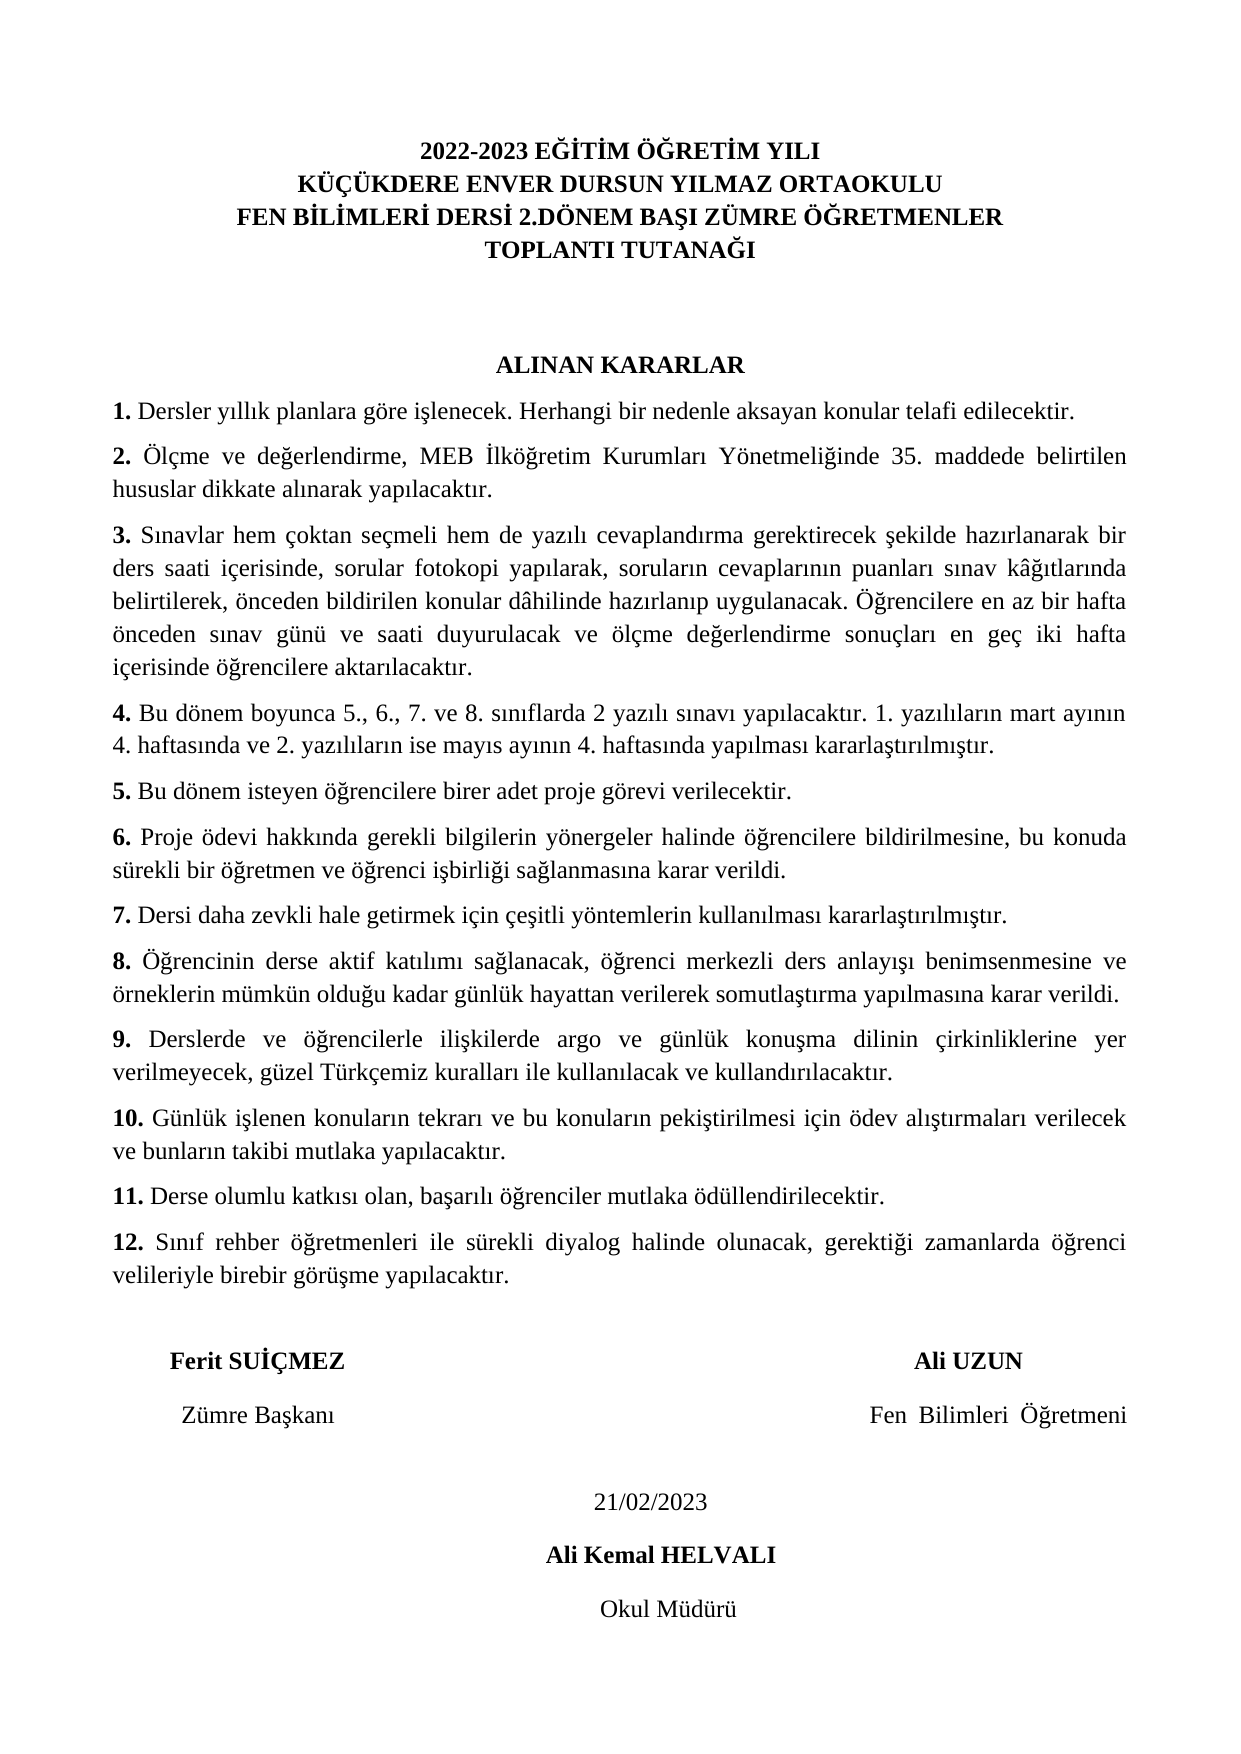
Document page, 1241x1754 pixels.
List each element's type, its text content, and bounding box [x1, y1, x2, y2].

text 7. Dersi daha zevkli hale getirmek için çeşitli yöntemlerin kullanılması kararlaştırılmıştır. [112, 900, 1128, 929]
text 4. Bu dönem boyunca 5., 6., 7. ve 8. sınıflarda 2 yazılı sınavı yapılacaktır. 1. yazılıların mart ayının 4. haftasında ve 2. yazılıların ise mayıs ayının 4. haftasında yapılması kararlaştırılmıştır. [112, 698, 1128, 759]
text 2022-2023 EĞİTİM ÖĞRETİM YILI [112, 136, 1128, 165]
text Ali Kemal HELVALI [112, 1541, 1128, 1569]
text 3. Sınavlar hem çoktan seçmeli hem de yazılı cevaplandırma gerektirecek şekilde hazırlanarak bir ders saati içerisinde, sorular fotokopi yapılarak, soruların cevaplarının puanları sınav kâğıtlarında belirtilerek, önceden bildirilen konular dâhilinde hazırlanıp uygulanacak. Öğrencilere en az bir hafta önceden sınav günü ve saati duyurulacak ve ölçme değerlendirme sonuçları en geç iki hafta içerisinde öğrencilere aktarılacaktır. [112, 520, 1128, 681]
text 10. Günlük işlenen konuların tekrarı ve bu konuların pekiştirilmesi için ödev alıştırmaları verilecek ve bunların takibi mutlaka yapılacaktır. [112, 1103, 1128, 1164]
text Zümre Başkanı Fen Bilimleri Öğretmeni [112, 1400, 1128, 1462]
text ALINAN KARARLAR [112, 350, 1128, 379]
text 1. Dersler yıllık planlara göre işlenecek. Herhangi bir nedenle aksayan konular telafi edilecektir. [112, 396, 1128, 425]
text 8. Öğrencinin derse aktif katılımı sağlanacak, öğrenci merkezli ders anlayışı benimsenmesine ve örneklerin mümkün olduğu kadar günlük hayattan verilerek somutlaştırma yapılmasına karar verildi. [112, 946, 1128, 1007]
text 11. Derse olumlu katkısı olan, başarılı öğrenciler mutlaka ödüllendirilecektir. [112, 1181, 1128, 1210]
text 2. Ölçme ve değerlendirme, MEB İlköğretim Kurumları Yönetmeliğinde 35. maddede belirtilen hususlar dikkate alınarak yapılacaktır. [112, 441, 1128, 503]
text Okul Müdürü [112, 1594, 1128, 1623]
text Ferit SUİÇMEZ Ali UZUN [112, 1346, 1128, 1375]
text 5. Bu dönem isteyen öğrencilere birer adet proje görevi verilecektir. [112, 776, 1128, 805]
list 12. Sınıf rehber öğretmenleri ile sürekli diyalog halinde olunacak, gerektiği zamanlarda öğrenci velileriyle birebir görüşme yapılacaktır. [112, 1227, 1128, 1289]
text 9. Derslerde ve öğrencilerle ilişkilerde argo ve günlük konuşma dilinin çirkinliklerine yer verilmeyecek, güzel Türkçemiz kuralları ile kullanılacak ve kullandırılacaktır. [112, 1024, 1128, 1086]
text FEN BİLİMLERİ DERSİ 2.DÖNEM BAŞI ZÜMRE ÖĞRETMENLER TOPLANTI TUTANAĞI [112, 202, 1128, 264]
text 6. Proje ödevi hakkında gerekli bilgilerin yönergeler halinde öğrencilere bildirilmesine, bu konuda sürekli bir öğretmen ve öğrenci işbirliği sağlanmasına karar verildi. [112, 822, 1128, 883]
text KÜÇÜKDERE ENVER DURSUN YILMAZ ORTAOKULU [112, 169, 1128, 198]
text 21/02/2023 [112, 1487, 1128, 1515]
